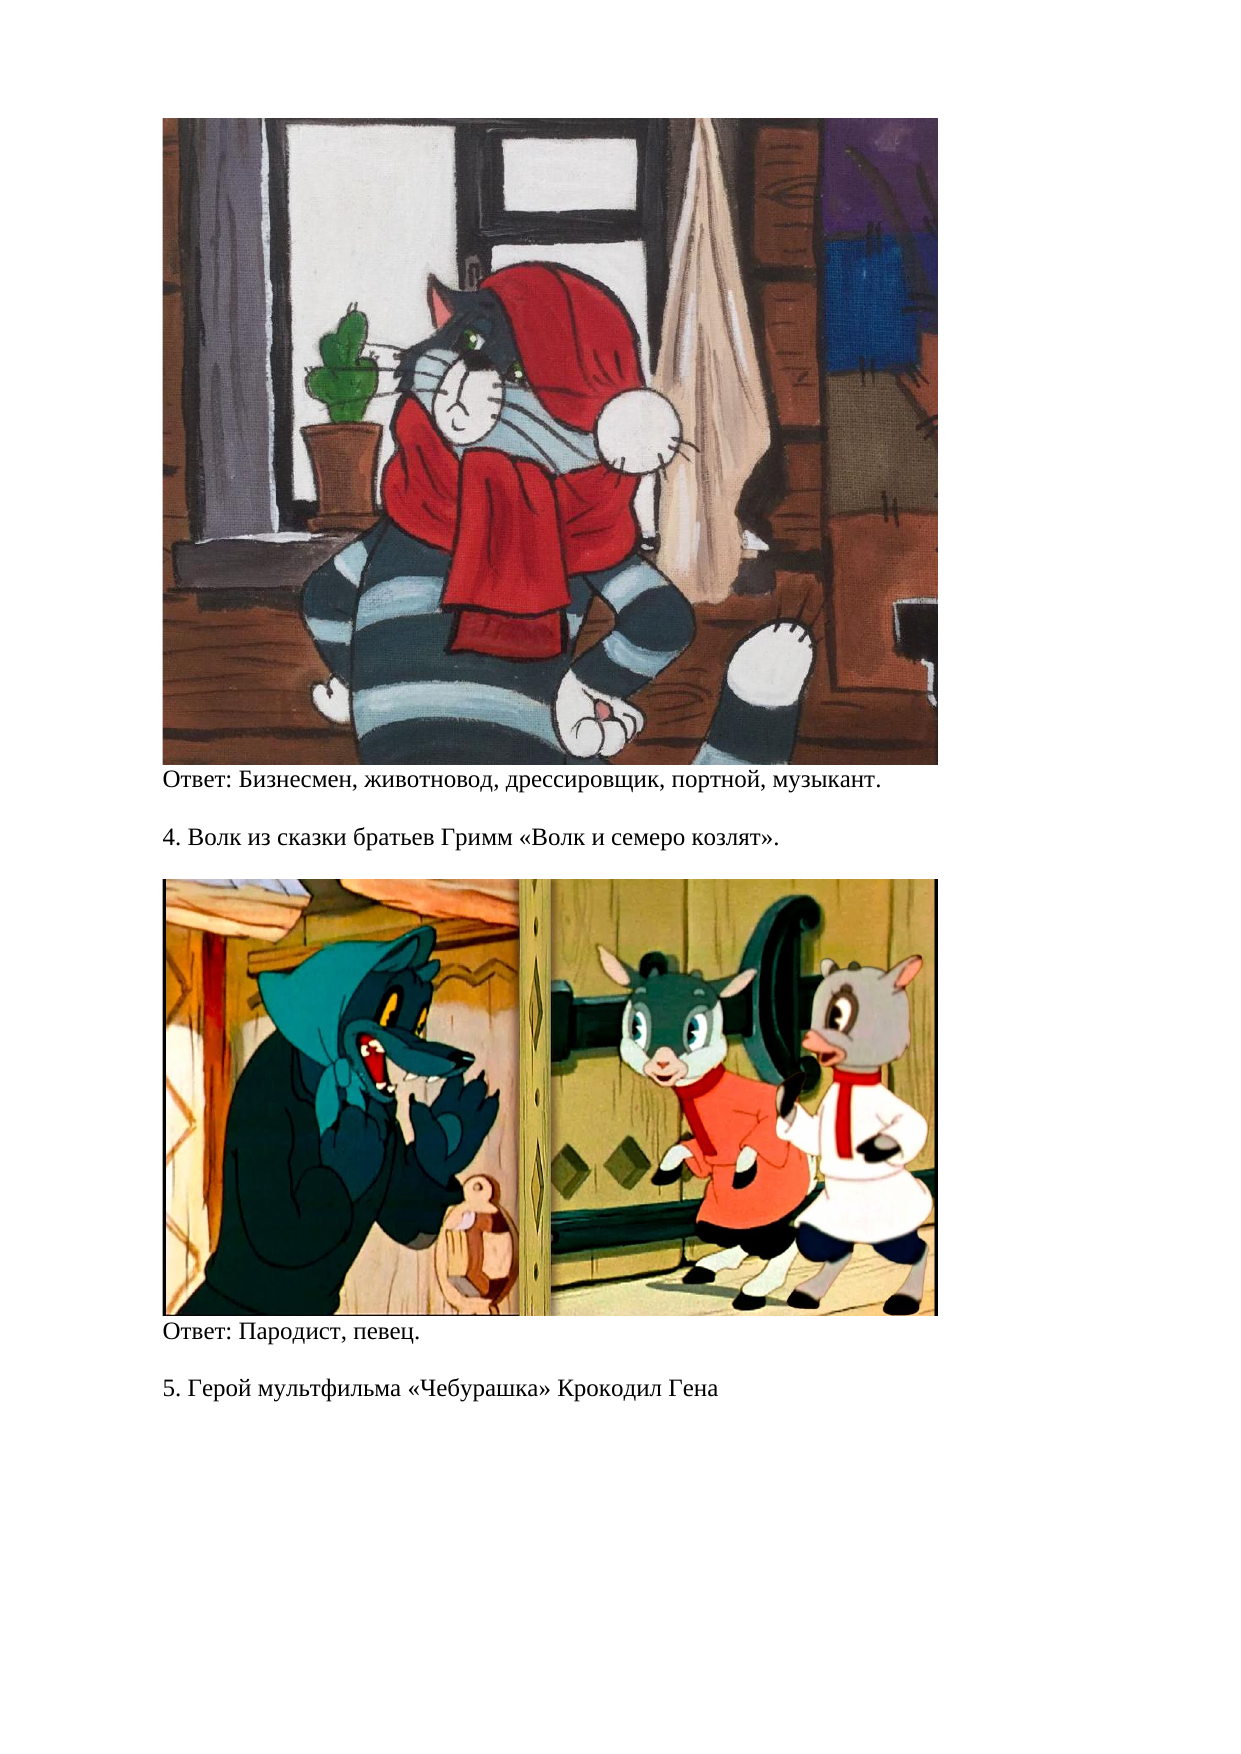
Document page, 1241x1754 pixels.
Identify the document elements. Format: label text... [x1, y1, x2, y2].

text 4. Волк из сказки братьев Гримм «Волк и семеро козлят». [118, 822, 1122, 851]
text 5. Герой мультфильма «Чебурашка» Крокодил Гена [118, 1373, 1122, 1402]
picture [162, 118, 938, 765]
text Ответ: Пародист, певец. [118, 1316, 1122, 1344]
text Ответ: Бизнесмен, животновод, дрессировщик, портной, музыкант. [118, 764, 1122, 793]
picture [162, 879, 938, 1316]
